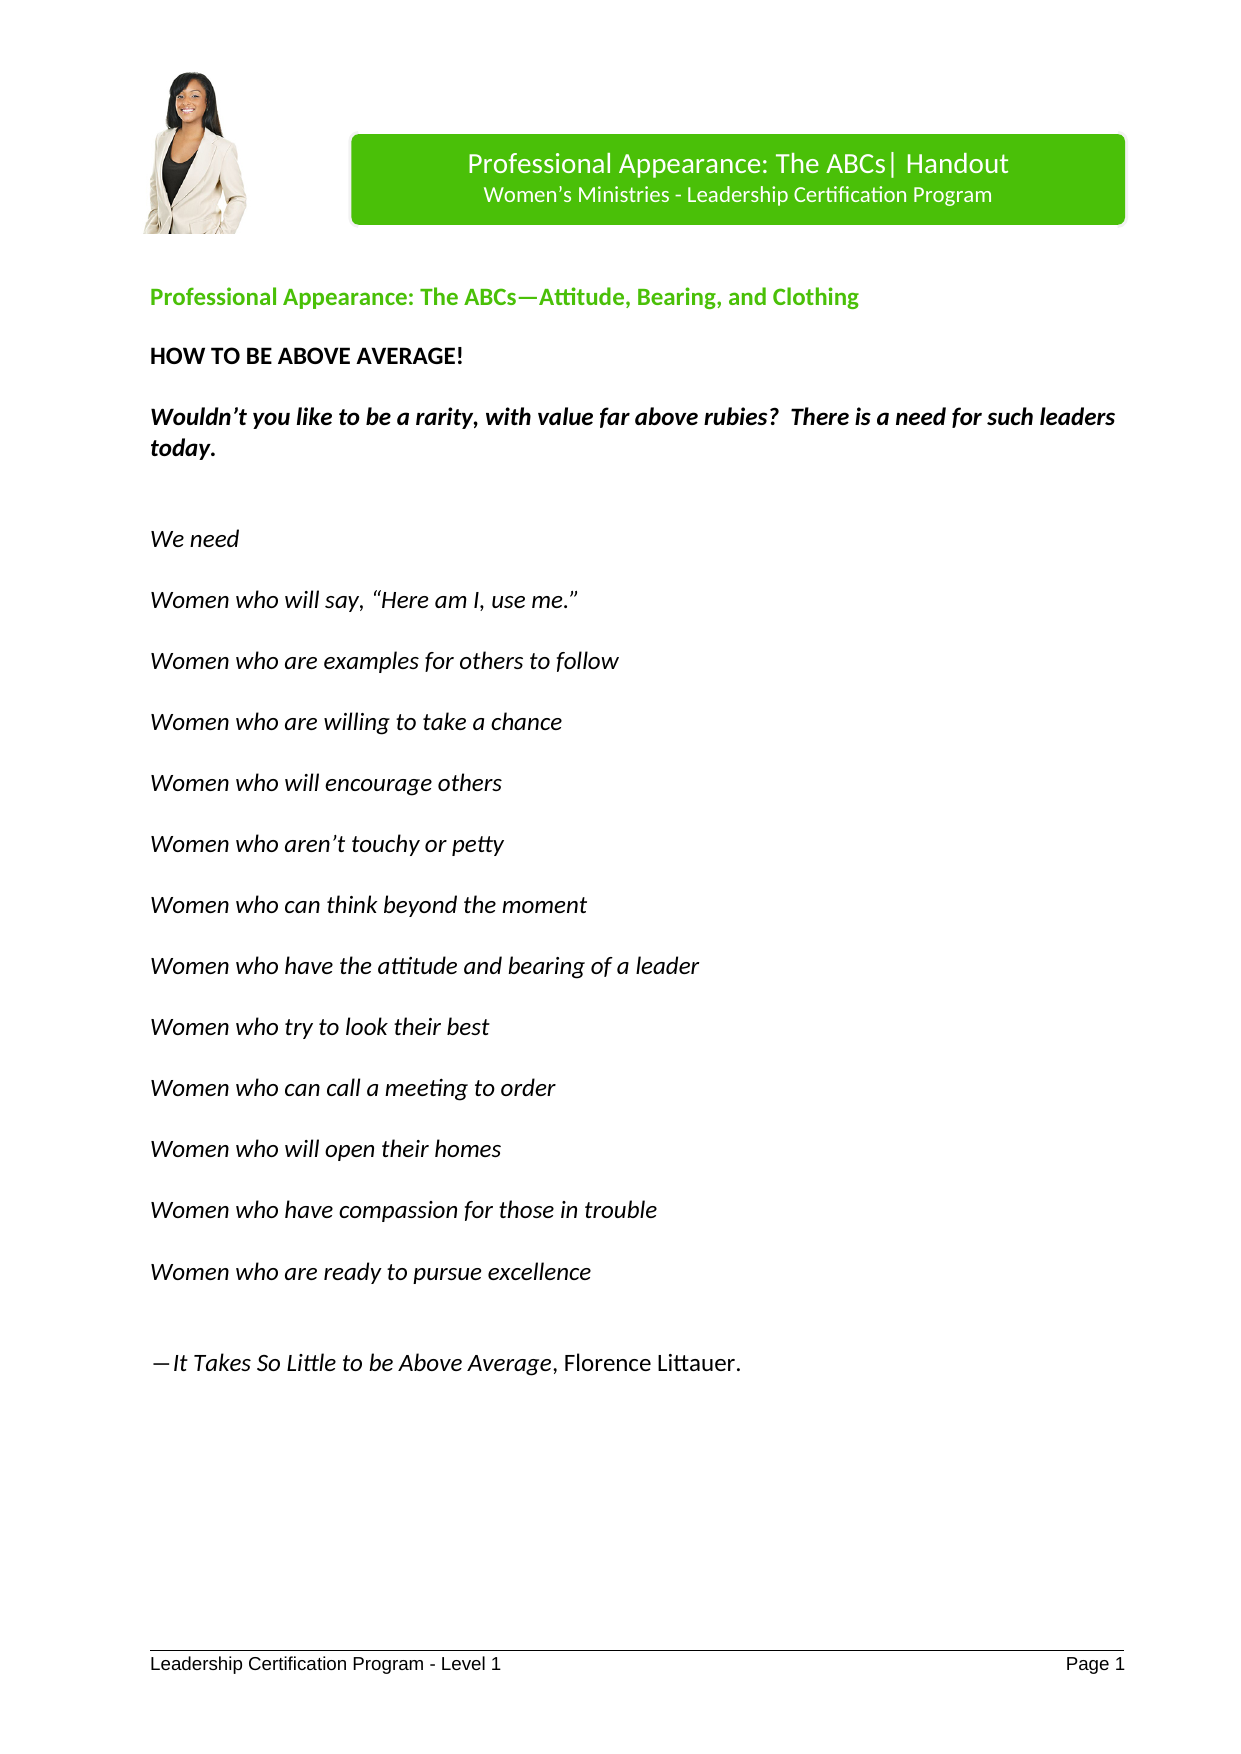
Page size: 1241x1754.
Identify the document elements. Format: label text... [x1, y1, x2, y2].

text HOW TO BE ABOVE AVERAGE! [150, 340, 1125, 371]
text Women who have the attitude and bearing of a leader [150, 951, 1125, 981]
text Women who are examples for others to follow [150, 645, 1125, 676]
text Women who are ready to pursue excellence [150, 1256, 1125, 1286]
text Women who can think beyond the moment [150, 889, 1125, 920]
text Women who try to look their best [150, 1012, 1125, 1042]
text Women who are willing to take a chance [150, 706, 1125, 737]
text Women who aren’t touchy or petty [150, 828, 1125, 859]
text We need [150, 523, 1125, 554]
text Women who will encourage others [150, 767, 1125, 798]
text Wouldn’t you like to be a rarity, with value far above rubies? There is a need for such leaders today. [150, 401, 1125, 462]
text ―It Takes So Little to be Above Average, Florence Littauer. [150, 1347, 1125, 1378]
text Women who will say, “Here am I, use me.” [150, 584, 1125, 615]
text Women who can call a meeting to order [150, 1073, 1125, 1103]
text Professional Appearance: The ABCs—Attitude, Bearing, and Clothing [150, 282, 1125, 312]
text Women who have compassion for those in trouble [150, 1195, 1125, 1225]
picture [121, 71, 268, 234]
text Women who will open their homes [150, 1134, 1125, 1164]
